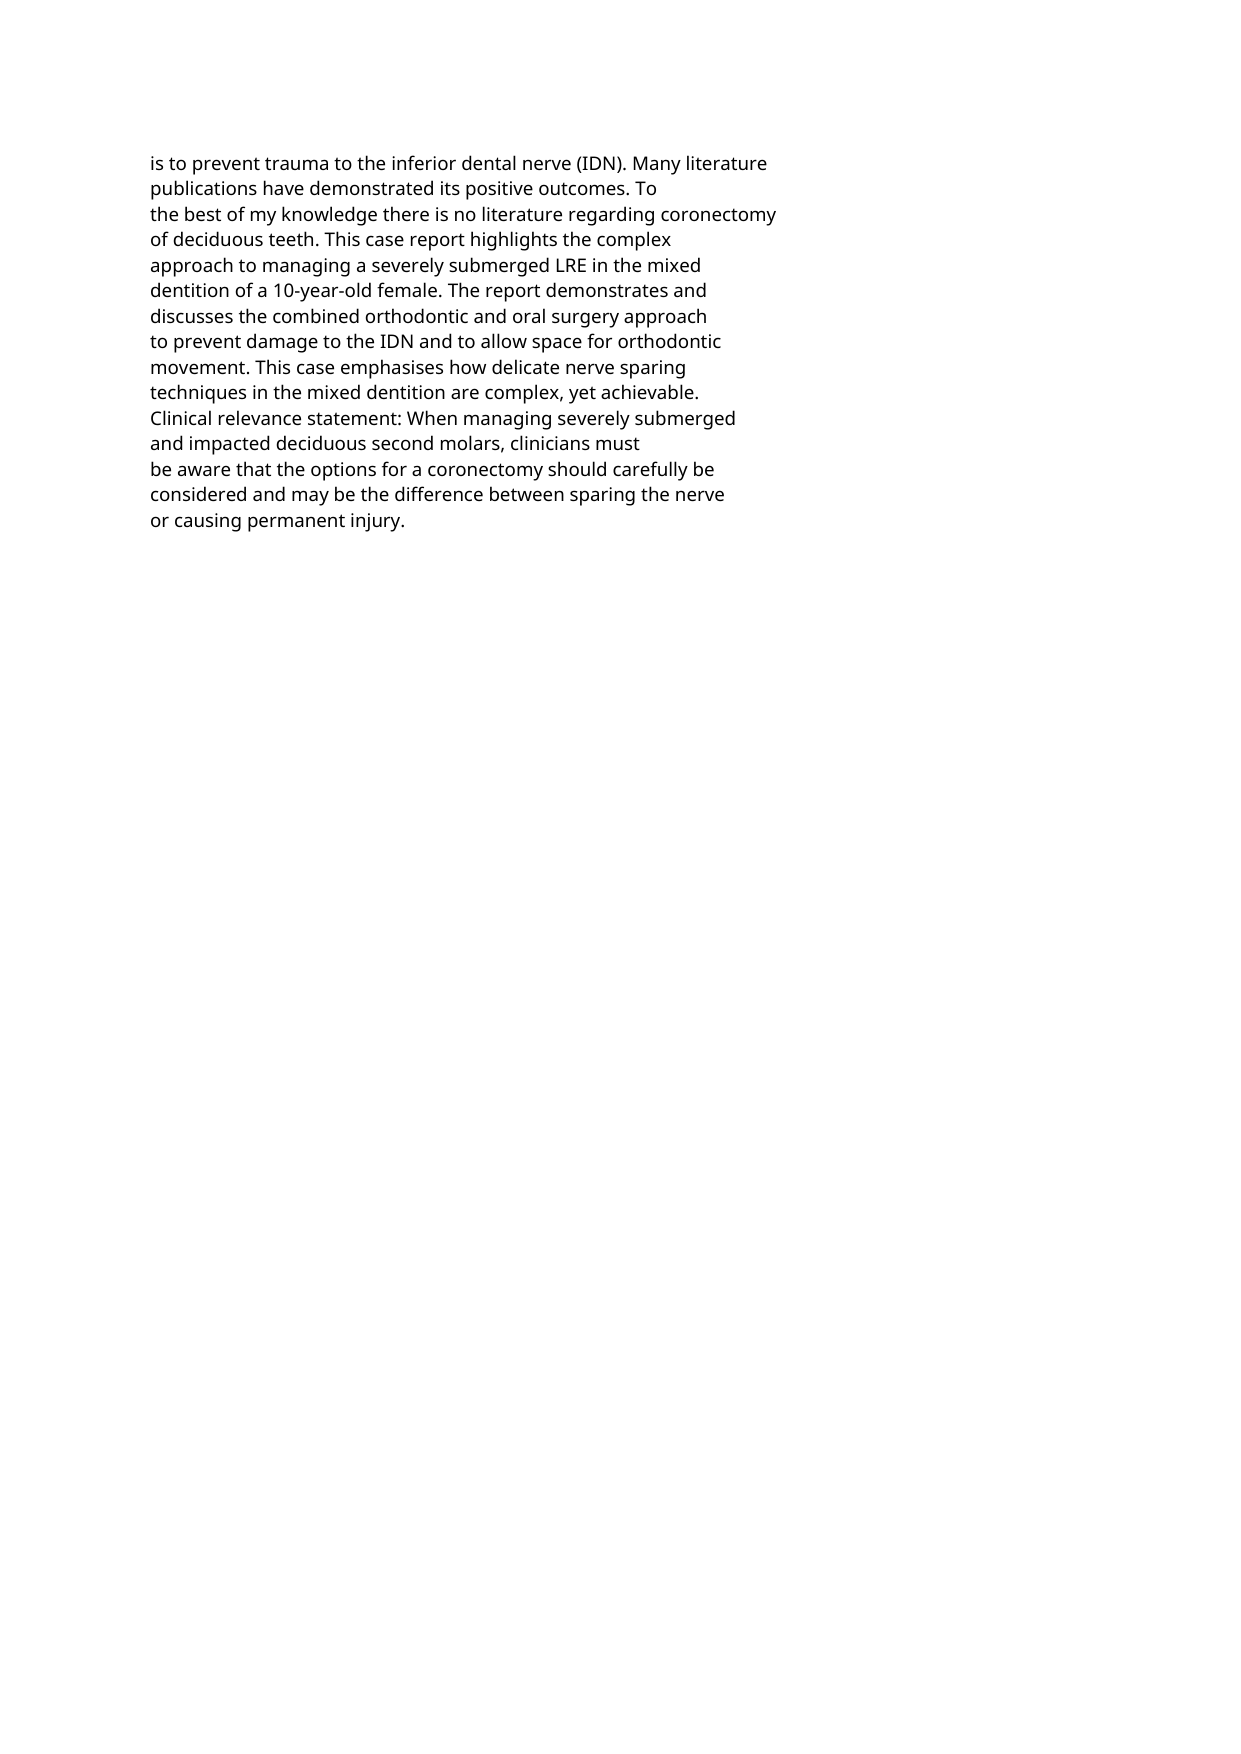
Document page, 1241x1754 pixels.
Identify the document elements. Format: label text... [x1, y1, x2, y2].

text approach to managing a severely submerged LRE in the mixed [150, 252, 1090, 278]
text the best of my knowledge there is no literature regarding coronectomy [150, 201, 1090, 227]
text publications have demonstrated its positive outcomes. To [150, 176, 1090, 201]
text to prevent damage to the IDN and to allow space for orthodontic [150, 329, 1090, 354]
text dentition of a 10-year-old female. The report demonstrates and [150, 278, 1090, 303]
text be aware that the options for a coronectomy should carefully be [150, 456, 1090, 482]
text and impacted deciduous second molars, clinicians must [150, 431, 1090, 456]
text or causing permanent injury. [150, 507, 1090, 533]
text techniques in the mixed dentition are complex, yet achievable. [150, 380, 1090, 405]
text movement. This case emphasises how delicate nerve sparing [150, 354, 1090, 380]
text is to prevent trauma to the inferior dental nerve (IDN). Many literature [150, 150, 1090, 176]
text of deciduous teeth. This case report highlights the complex [150, 227, 1090, 252]
text considered and may be the difference between sparing the nerve [150, 482, 1090, 507]
text discusses the combined orthodontic and oral surgery approach [150, 303, 1090, 329]
text Clinical relevance statement: When managing severely submerged [150, 405, 1090, 431]
